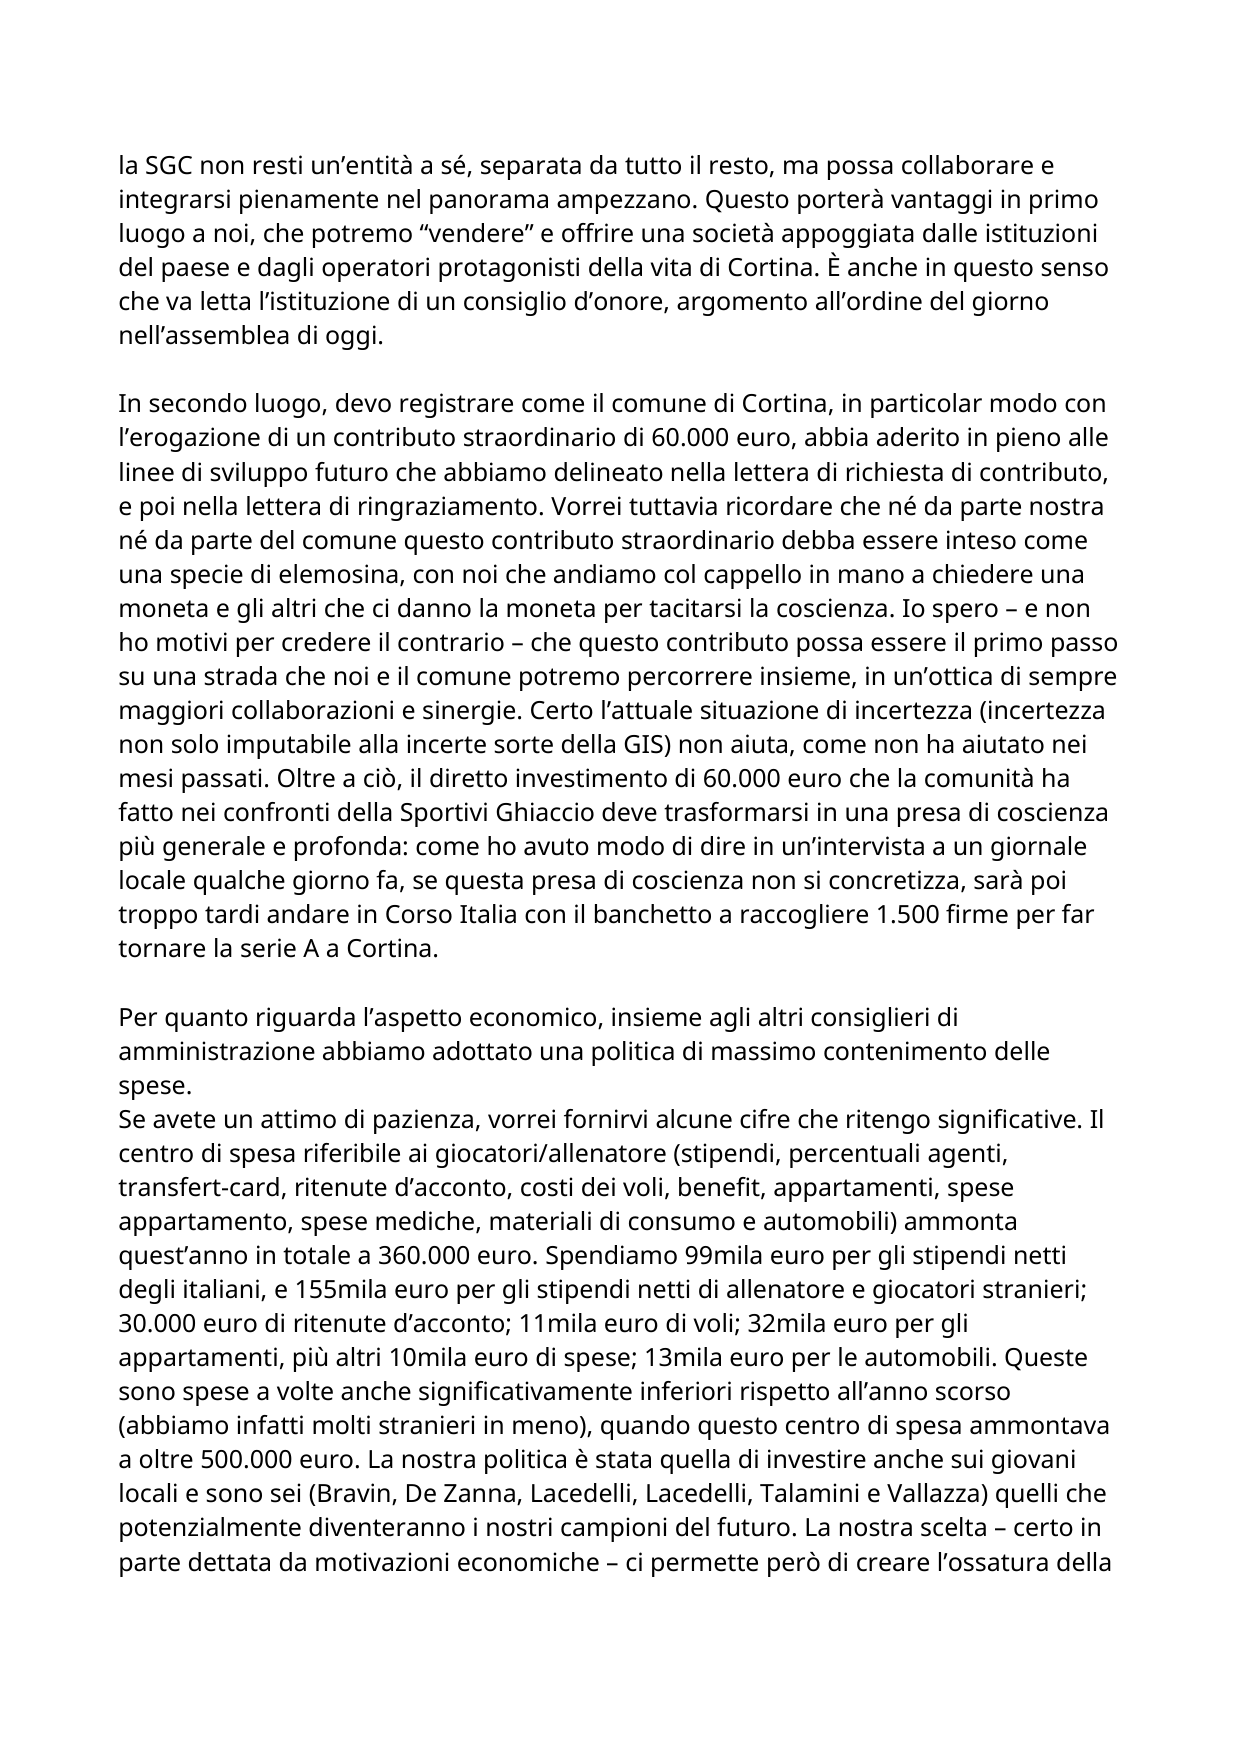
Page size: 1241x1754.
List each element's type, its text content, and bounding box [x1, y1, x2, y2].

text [118, 1101, 1122, 1578]
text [118, 148, 1122, 352]
text Per quanto riguarda l’aspetto economico, insieme agli altri consiglieri di amministrazione abbiamo adottato una politica di massimo contenimento delle spese. [118, 999, 1122, 1101]
text In secondo luogo, devo registrare come il comune di Cortina, in particolar modo con l’erogazione di un contributo straordinario di 60.000 euro, abbia aderito in pieno alle linee di sviluppo futuro che abbiamo delineato nella lettera di richiesta di contributo, e poi nella lettera di ringraziamento. Vorrei tuttavia ricordare che né da parte nostra né da parte del comune questo contributo straordinario debba essere inteso come una specie di elemosina, con noi che andiamo col cappello in mano a chiedere una moneta e gli altri che ci danno la moneta per tacitarsi la coscienza. Io spero – e non ho motivi per credere il contrario – che questo contributo possa essere il primo passo su una strada che noi e il comune potremo percorrere insieme, in un’ottica di sempre maggiori collaborazioni e sinergie. Certo l’attuale situazione di incertezza (incertezza non solo imputabile alla incerte sorte della GIS) non aiuta, come non ha aiutato nei mesi passati. Oltre a ciò, il diretto investimento di 60.000 euro che la comunità ha fatto nei confronti della Sportivi Ghiaccio deve trasformarsi in una presa di coscienza più generale e profonda: come ho avuto modo di dire in un’intervista a un giornale locale qualche giorno fa, se questa presa di coscienza non si concretizza, sarà poi troppo tardi andare in Corso Italia con il banchetto a raccogliere 1.500 firme per far tornare la serie A a Cortina. [118, 386, 1122, 965]
